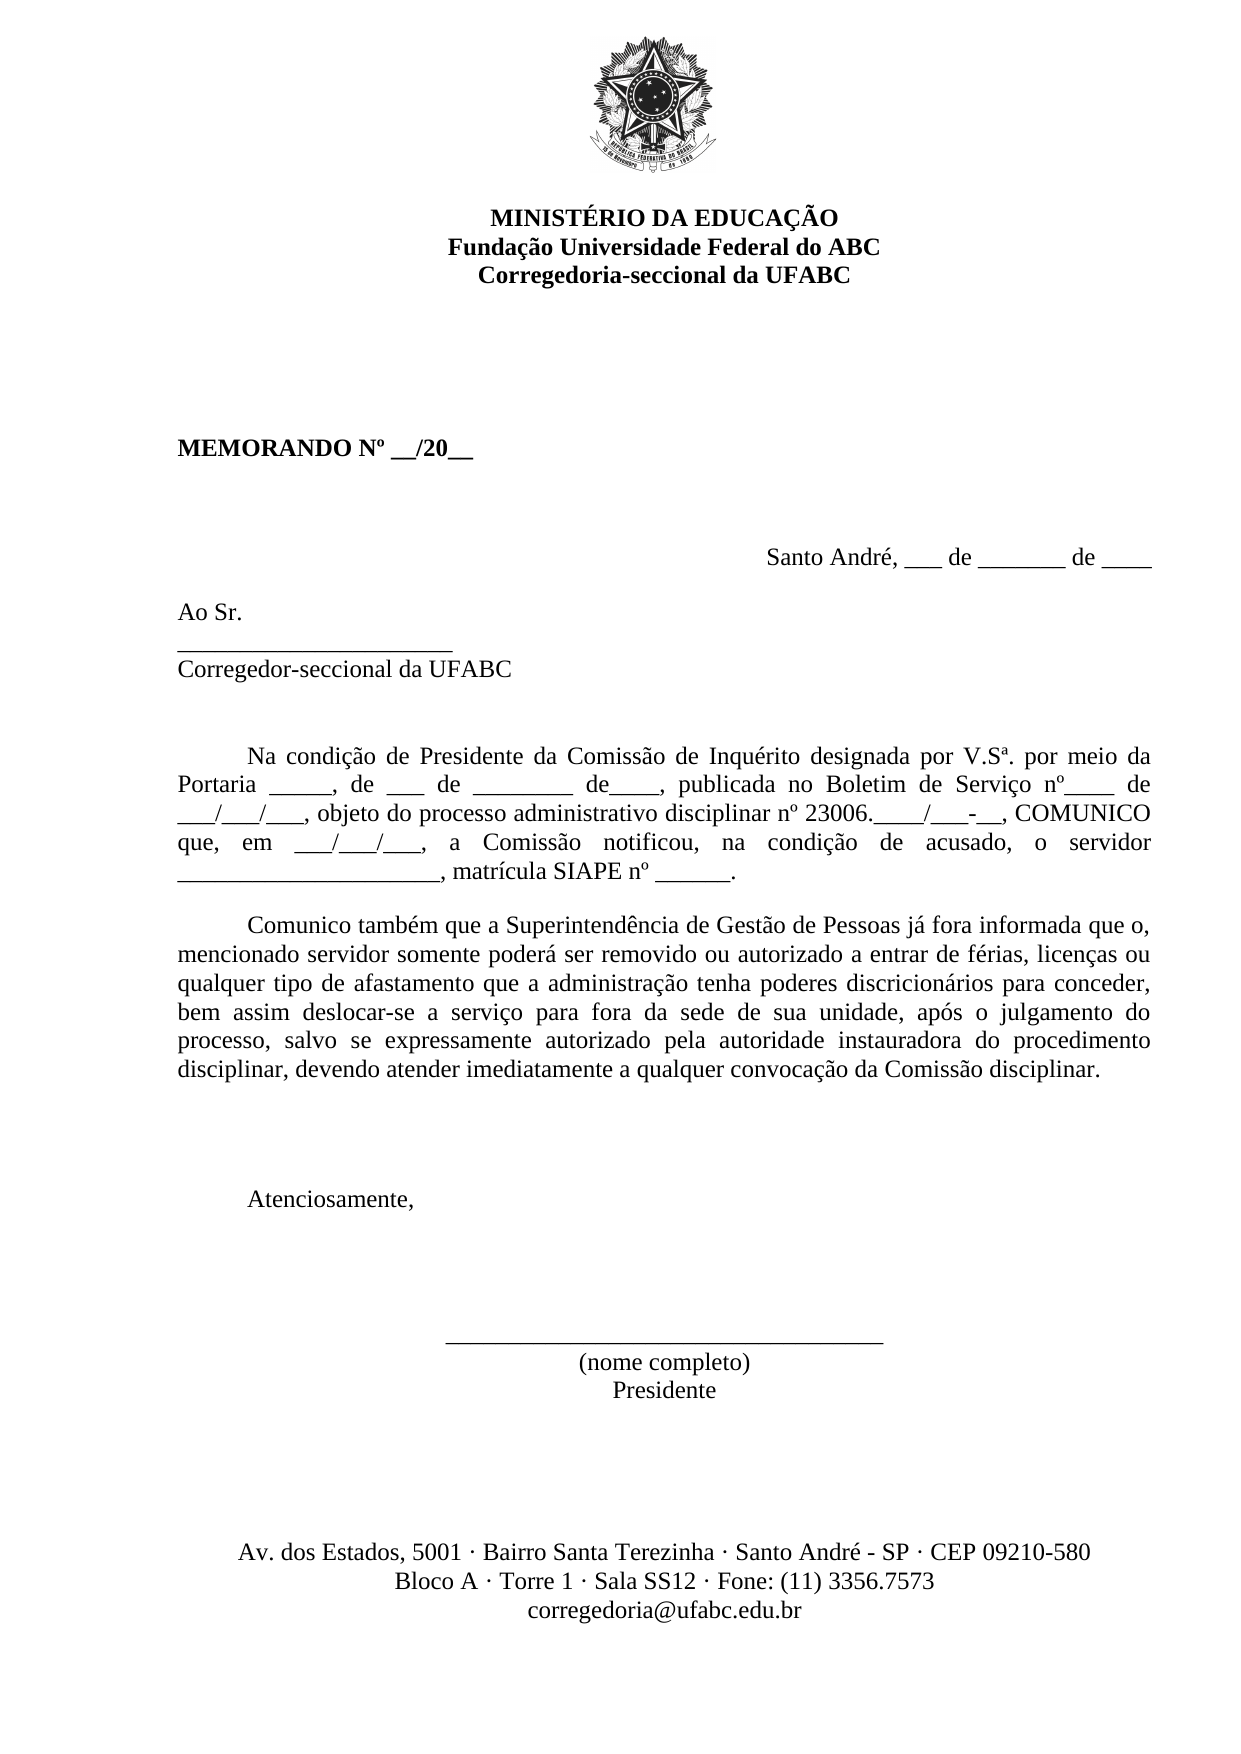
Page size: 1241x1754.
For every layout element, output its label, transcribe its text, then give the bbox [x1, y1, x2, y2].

text ___________________________________ [177, 1318, 1152, 1347]
text Atenciosamente, [177, 1184, 1152, 1213]
picture [589, 36, 717, 173]
text (nome completo) [177, 1347, 1152, 1376]
text Santo André, ___ de _______ de ____ [177, 542, 1152, 571]
text Ao Sr. [177, 597, 1152, 626]
text Corregedor-seccional da UFABC [177, 654, 1152, 683]
text Presidente [177, 1376, 1152, 1433]
text Comunico também que a Superintendência de Gestão de Pessoas já fora informada que o, mencionado servidor somente poderá ser removido ou autorizado a entrar de férias, licenças ou qualquer tipo de afastamento que a administração tenha poderes discricionários para conceder, bem assim deslocar-se a serviço para fora da sede de sua unidade, após o julgamento do processo, salvo se expressamente autorizado pela autoridade instauradora do procedimento disciplinar, devendo atender imediatamente a qualquer convocação da Comissão disciplinar. [177, 910, 1152, 1083]
text MEMORANDO Nº __/20__ [177, 433, 1152, 462]
text ______________________ [177, 626, 1152, 654]
text Na condição de Presidente da Comissão de Inquérito designada por V.Sª. por meio da Portaria _____, de ___ de ________ de____, publicada no Boletim de Serviço nº____ de ___/___/___, objeto do processo administrativo disciplinar nº 23006.____/___-__, COMUNICO que, em ___/___/___, a Comissão notificou, na condição de acusado, o servidor _____________________, matrícula SIAPE nº ______. [177, 741, 1152, 884]
